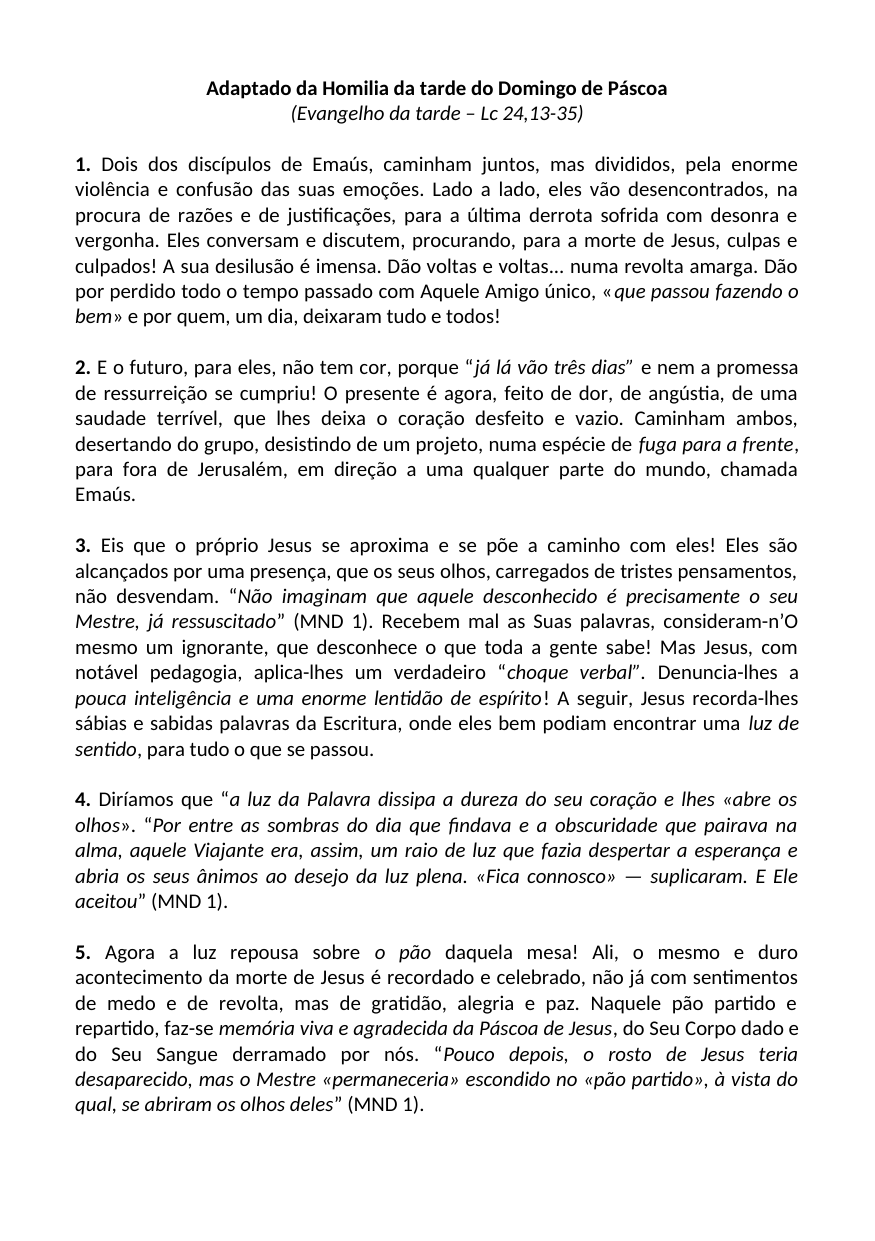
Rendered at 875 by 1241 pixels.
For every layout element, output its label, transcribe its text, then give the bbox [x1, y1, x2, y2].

text Adaptado da Homilia da tarde do Domingo de Páscoa [75, 75, 799, 100]
text 4. Diríamos que “a luz da Palavra dissipa a dureza do seu coração e lhes «abre os olhos». “Por entre as sombras do dia que findava e a obscuridade que pairava na alma, aquele Viajante era, assim, um raio de luz que fazia despertar a esperança e abria os seus ânimos ao desejo da luz plena. «Fica connosco» — suplicaram. E Ele aceitou” (MND 1). [75, 787, 799, 914]
text 2. E o futuro, para eles, não tem cor, porque “já lá vão três dias” e nem a promessa de ressurreição se cumpriu! O presente é agora, feito de dor, de angústia, de uma saudade terrível, que lhes deixa o coração desfeito e vazio. Caminham ambos, desertando do grupo, desistindo de um projeto, numa espécie de fuga para a frente, para fora de Jerusalém, em direção a uma qualquer parte do mundo, chamada Emaús. [75, 354, 799, 507]
text 1. Dois dos discípulos de Emaús, caminham juntos, mas divididos, pela enorme violência e confusão das suas emoções. Lado a lado, eles vão desencontrados, na procura de razões e de justificações, para a última derrota sofrida com desonra e vergonha. Eles conversam e discutem, procurando, para a morte de Jesus, culpas e culpados! A sua desilusão é imensa. Dão voltas e voltas... numa revolta amarga. Dão por perdido todo o tempo passado com Aquele Amigo único, «que passou fazendo o bem» e por quem, um dia, deixaram tudo e todos! [75, 151, 799, 329]
text 3. Eis que o próprio Jesus se aproxima e se põe a caminho com eles! Eles são alcançados por uma presença, que os seus olhos, carregados de tristes pensamentos, não desvendam. “Não imaginam que aquele desconhecido é precisamente o seu Mestre, já ressuscitado” (MND 1). Recebem mal as Suas palavras, consideram-n’O mesmo um ignorante, que desconhece o que toda a gente sabe! Mas Jesus, com notável pedagogia, aplica-lhes um verdadeiro “choque verbal”. Denuncia-lhes a pouca inteligência e uma enorme lentidão de espírito! A seguir, Jesus recorda-lhes sábias e sabidas palavras da Escritura, onde eles bem podiam encontrar uma luz de sentido, para tudo o que se passou. [75, 532, 799, 761]
text (Evangelho da tarde – Lc 24,13-35) [75, 100, 799, 126]
text 5. Agora a luz repousa sobre o pão daquela mesa! Ali, o mesmo e duro acontecimento da morte de Jesus é recordado e celebrado, não já com sentimentos de medo e de revolta, mas de gratidão, alegria e paz. Naquele pão partido e repartido, faz-se memória viva e agradecida da Páscoa de Jesus, do Seu Corpo dado e do Seu Sangue derramado por nós. “Pouco depois, o rosto de Jesus teria desaparecido, mas o Mestre «permaneceria» escondido no «pão partido», à vista do qual, se abriram os olhos deles” (MND 1). [75, 939, 799, 1117]
